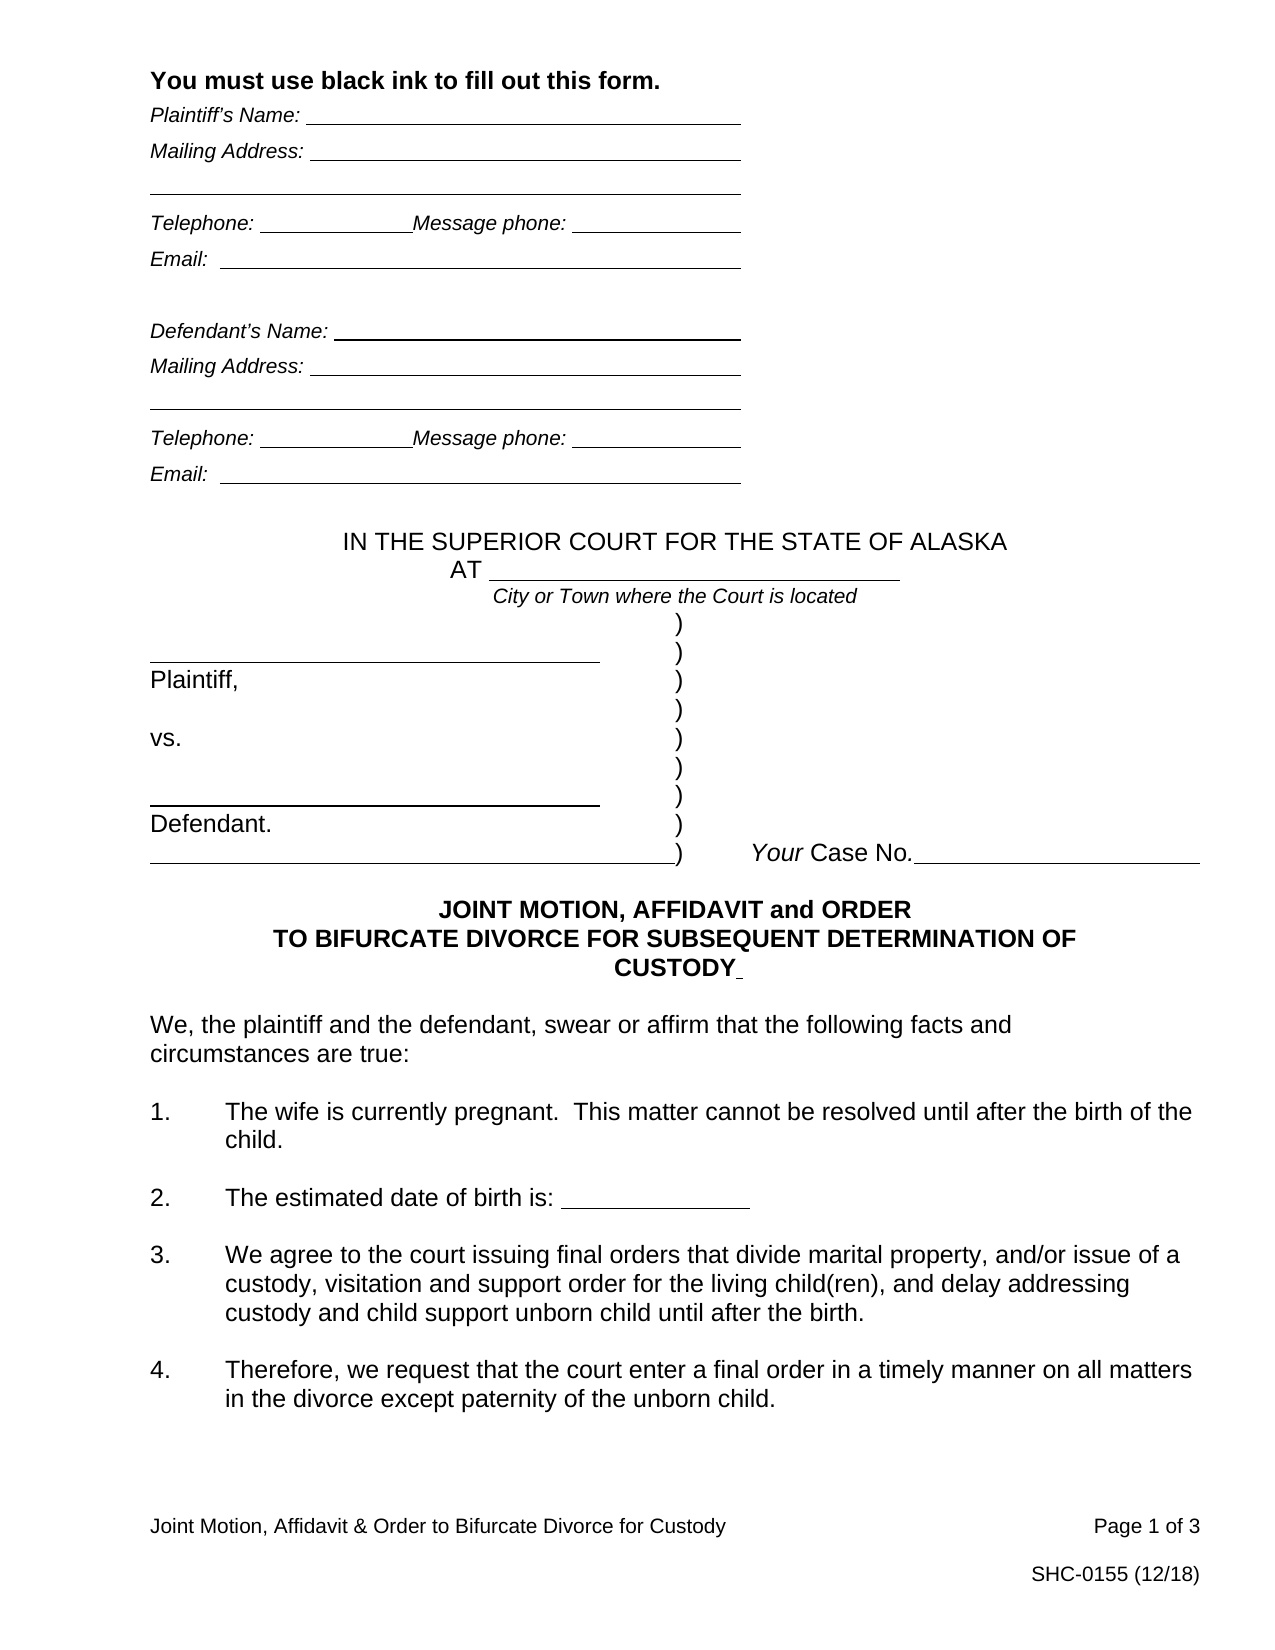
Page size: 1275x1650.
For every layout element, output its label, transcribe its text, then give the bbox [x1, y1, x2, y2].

subtitle City or Town where the Court is located [150, 584, 1200, 608]
text Email: [150, 462, 1200, 486]
text IN THE SUPERIOR COURT FOR THE STATE OF [150, 527, 1200, 555]
text ) [150, 608, 1200, 637]
text Mailing Address: [150, 354, 1200, 378]
text Mailing Address: [150, 139, 1200, 163]
text We, the plaintiff and the defendant, swear or affirm that the following facts and [150, 1011, 1200, 1039]
text Telephone: Message phone: [150, 426, 1200, 450]
list The wife is currently pregnant. This matter cannot be resolved until after the birth of the child. [150, 1097, 1200, 1154]
list Therefore, we request that the court enter a final order in a timely manner on all matters in the divorce except paternity of the unborn child. [150, 1356, 1200, 1413]
text Plaintiff’s Name: [150, 103, 1200, 127]
text Telephone: Message phone: [150, 211, 1200, 234]
text ) [150, 694, 1200, 723]
text circumstances are true: [150, 1039, 1200, 1068]
text ) [150, 752, 1200, 781]
text ) [150, 637, 1200, 666]
list We agree to the court issuing final orders that divide marital property, and/or issue of a custody, visitation and support order for the living child(ren), and delay addressing custody and child support unborn child until after the birth. [150, 1241, 1200, 1327]
text Defendant’s Name: [150, 318, 1200, 342]
text ) [150, 781, 1200, 809]
text TO BIFURCATE DIVORCE FOR SUBSEQUENT DETERMINATION OF [150, 924, 1200, 953]
text JOINT MOTION, AFFIDAVIT and ORDER [150, 896, 1200, 924]
text ) Your Case No. [150, 838, 1200, 867]
list The estimated date of birth is: [150, 1183, 1200, 1212]
text Defendant. ) [150, 809, 1200, 838]
text Plaintiff, ) [150, 666, 1200, 694]
text AT [150, 555, 1200, 584]
text Email: [150, 247, 1200, 271]
text CUSTODY [150, 953, 1200, 982]
text vs. ) [150, 723, 1200, 752]
